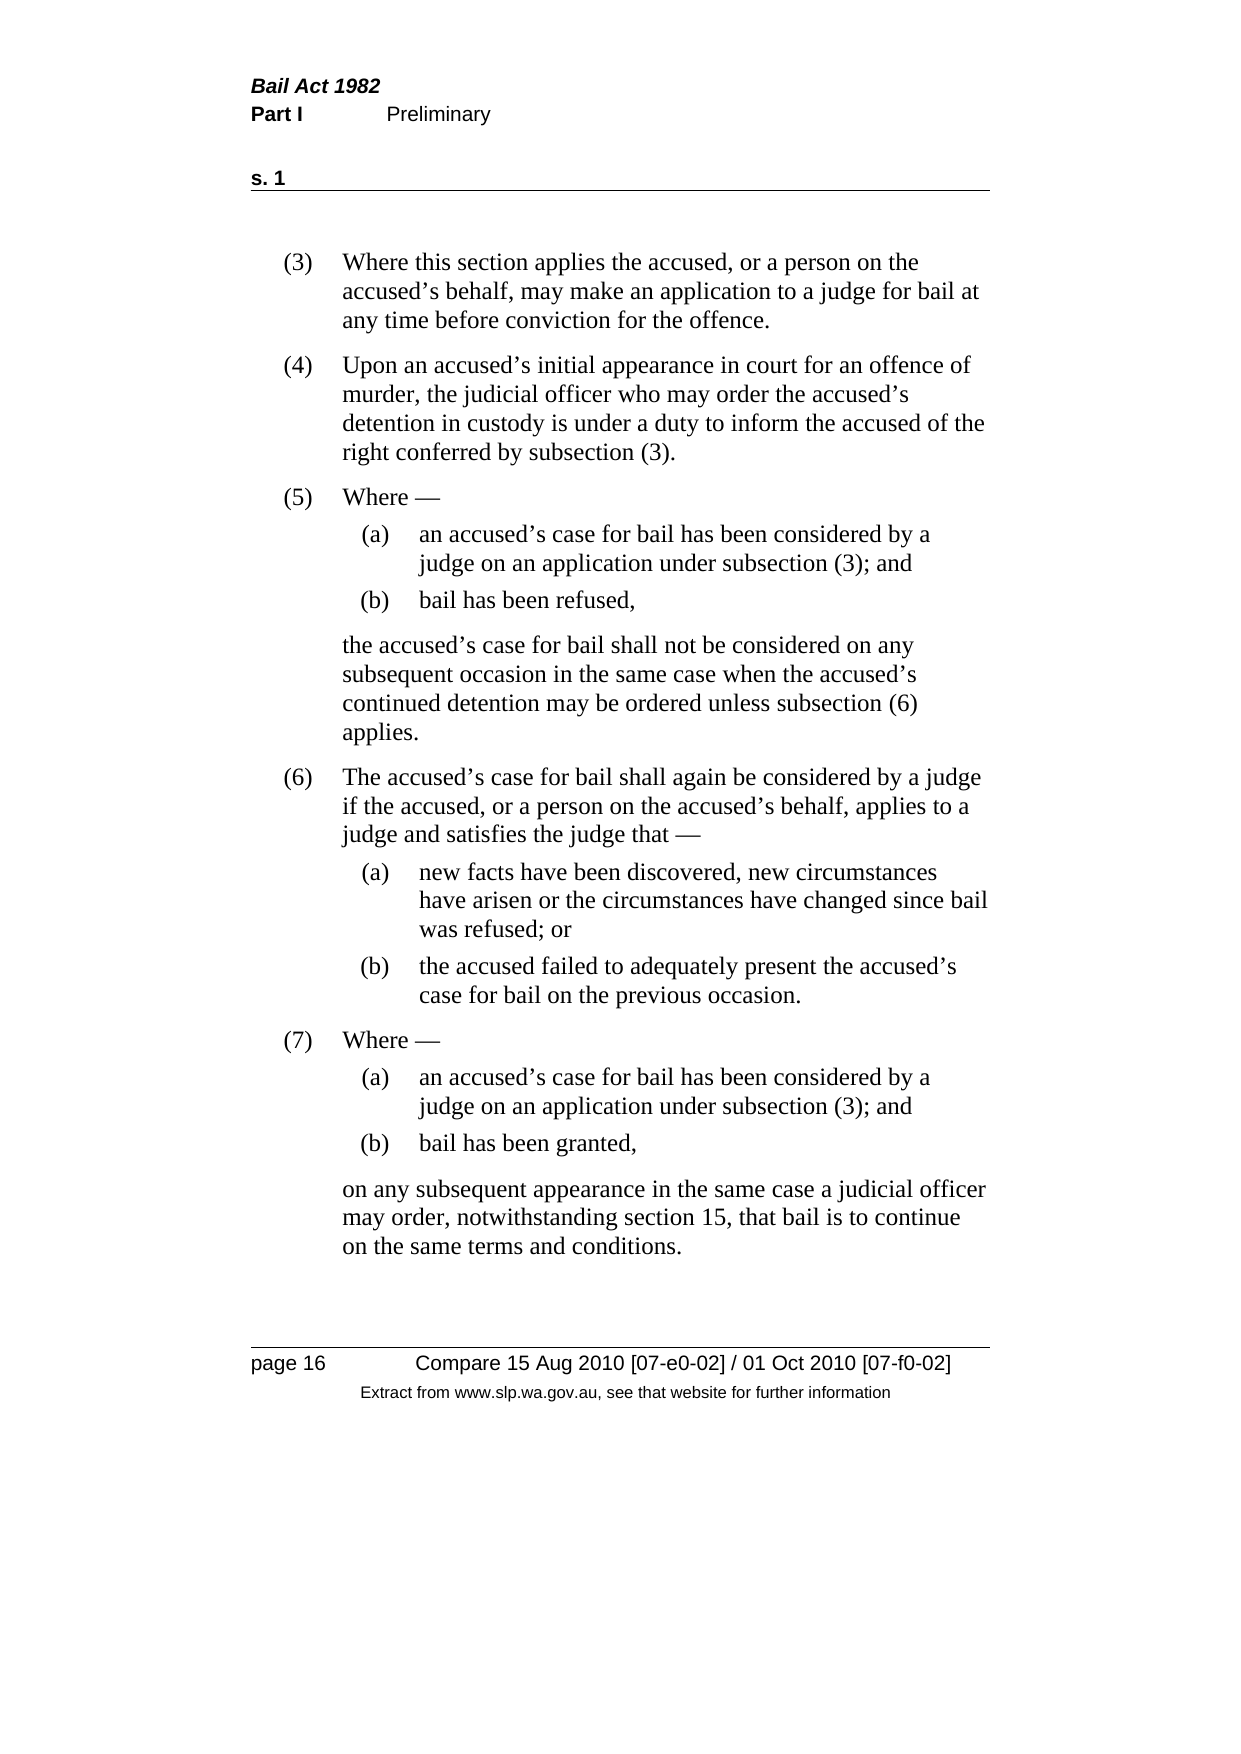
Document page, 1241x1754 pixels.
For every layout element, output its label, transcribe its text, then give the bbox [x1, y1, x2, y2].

text (7) Where — [251, 1025, 990, 1054]
text the accused’s case for bail shall not be considered on any subsequent occasion in the same case when the accused’s continued detention may be ordered unless subsection (6) applies. [251, 630, 990, 745]
text (b) the accused failed to adequately present the accused’s case for bail on the previous occasion. [251, 951, 990, 1009]
text (b) bail has been refused, [251, 585, 990, 614]
text (a) new facts have been discovered, new circumstances have arisen or the circumstances have changed since bail was refused; or [251, 857, 990, 943]
text on any subsequent appearance in the same case a judicial officer may order, notwithstanding section 15, that bail is to continue on the same terms and conditions. [251, 1174, 990, 1260]
text (a) an accused’s case for bail has been considered by a judge on an application under subsection (3); and [251, 519, 990, 577]
text (3) Where this section applies the accused, or a person on the accused’s behalf, may make an application to a judge for bail at any time before conviction for the offence. [251, 247, 990, 334]
text (b) bail has been granted, [251, 1128, 990, 1157]
text (4) Upon an accused’s initial appearance in court for an offence of murder, the judicial officer who may order the accused’s detention in custody is under a duty to inform the accused of the right conferred by subsection (3). [251, 350, 990, 465]
text (6) The accused’s case for bail shall again be considered by a judge if the accused, or a person on the accused’s behalf, applies to a judge and satisfies the judge that — [251, 762, 990, 848]
text (5) Where — [251, 482, 990, 511]
text (a) an accused’s case for bail has been considered by a judge on an application under subsection (3); and [251, 1062, 990, 1120]
